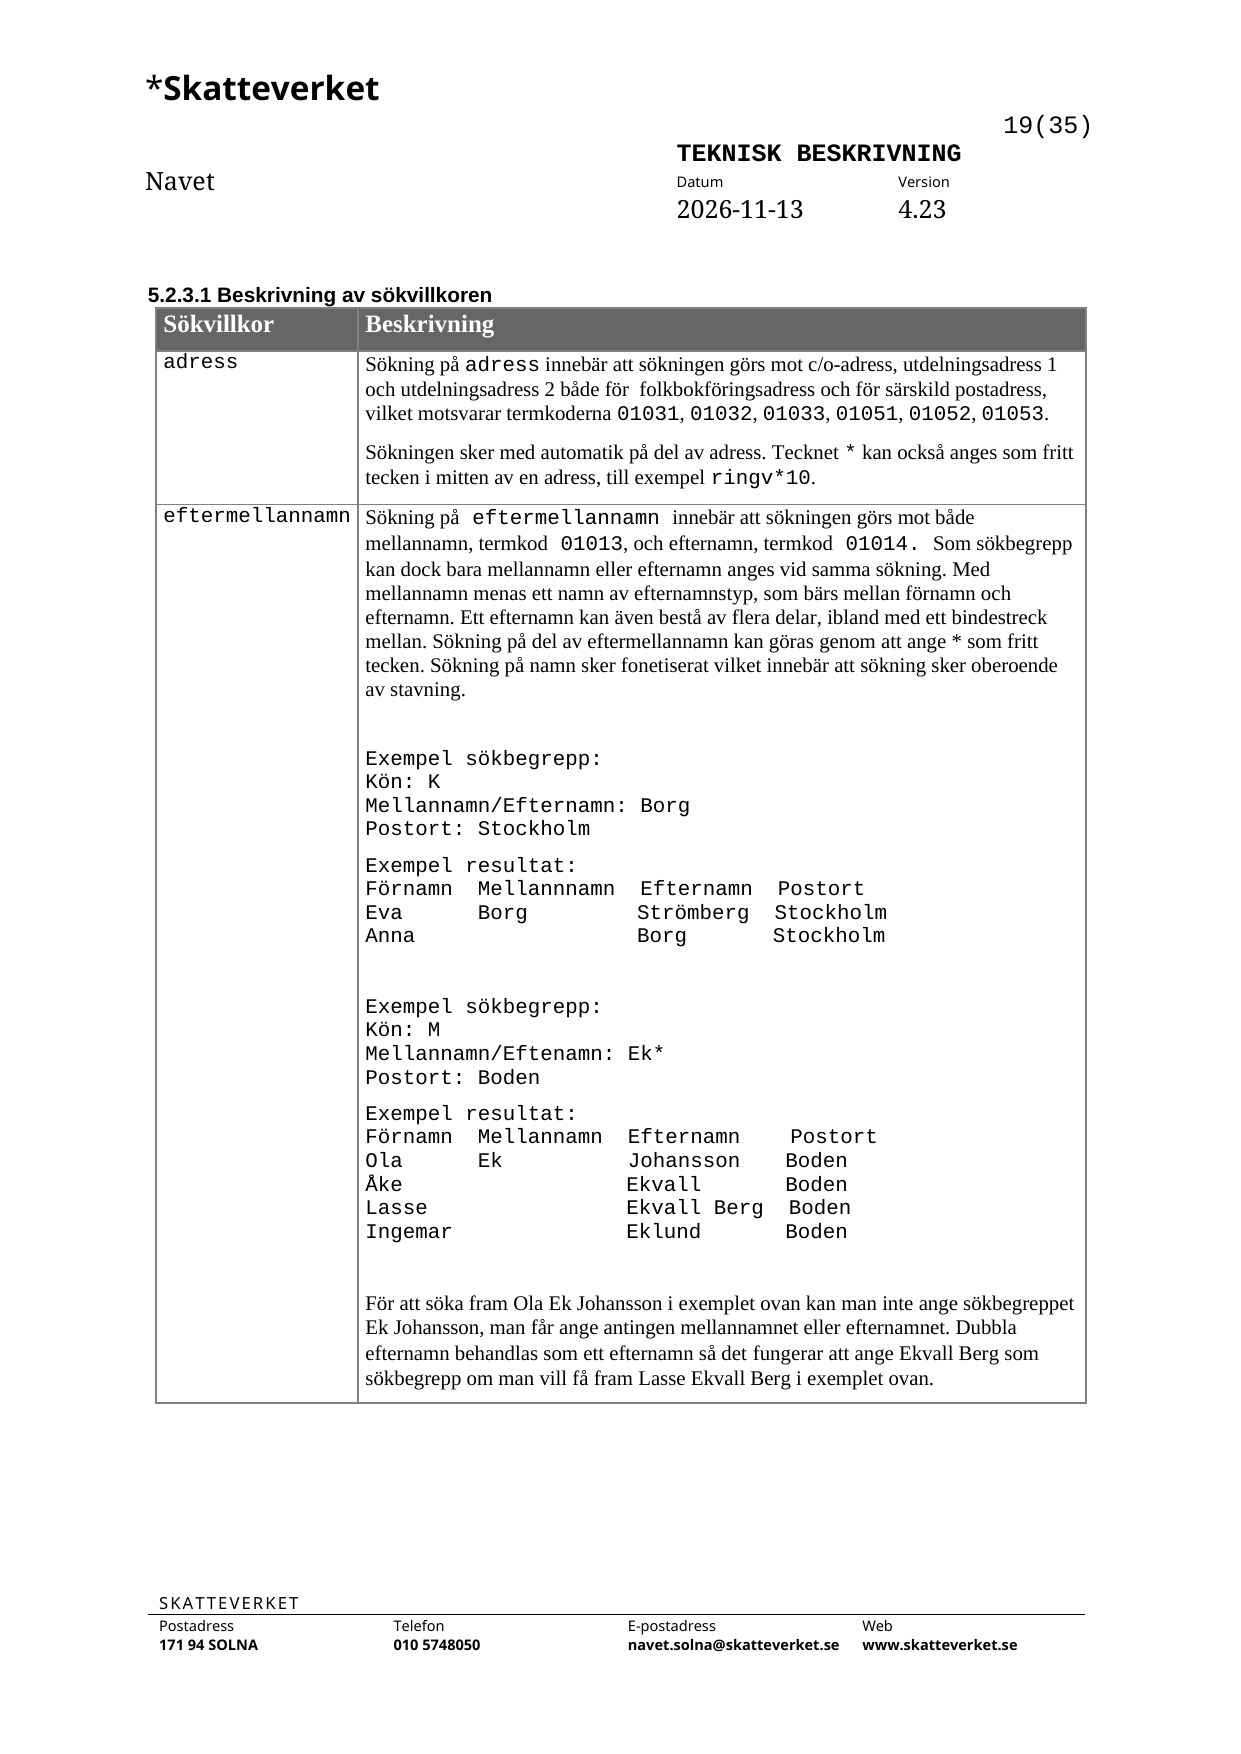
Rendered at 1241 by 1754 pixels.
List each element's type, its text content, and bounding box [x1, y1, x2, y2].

table_header Beskrivning [359, 309, 1085, 350]
table_cell Sökning på adress innebär att sökningen görs mot c/o-adress, utdelningsadress 1 och utdelningsadress 2 både för folkbokföringsadress och för särskild postadress, vilket motsvarar termkoderna 01031, 01032, 01033, 01051, 01052, 01053. Sökningen sker med automatik på del av adress. Tecknet * kan också anges som fritt tecken i mitten av en adress, till exempel ringv*10. [359, 352, 1085, 503]
subtitle 5.2.3.1 Beskrivning av sökvillkoren [148, 282, 1093, 307]
table_cell Sökning på eftermellannamn innebär att sökningen görs mot både mellannamn, termkod 01013, och efternamn, termkod 01014. Som sökbegrepp kan dock bara mellannamn eller efternamn anges vid samma sökning. Med mellannamn menas ett namn av efternamnstyp, som bärs mellan förnamn och efternamn. Ett efternamn kan även bestå av flera delar, ibland med ett bindestreck mellan. Sökning på del av eftermellannamn kan göras genom att ange * som fritt tecken. Sökning på namn sker fonetiserat vilket innebär att sökning sker oberoende av stavning. Exempel sökbegrepp: Kön: K Mellannamn/Efternamn: Borg Postort: Stockholm Exempel resultat: Förnamn Mellannnamn Efternamn Postort Eva Borg Strömberg Stockholm Anna Borg Stockholm Exempel sökbegrepp: Kön: M Mellannamn/Eftenamn: Ek* Postort: Boden Exempel resultat: Förnamn Mellannamn Efternamn Postort Ola Ek Johansson Boden Åke Ekvall Boden Lasse Ekvall Berg Boden Ingemar Eklund Boden För att söka fram Ola Ek Johansson i exemplet ovan kan man inte ange sökbegreppet Ek Johansson, man får ange antingen mellannamnet eller efternamnet. Dubbla efternamn behandlas som ett efternamn så det fungerar att ange Ekvall Berg som sökbegrepp om man vill få fram Lasse Ekvall Berg i exemplet ovan. [359, 505, 1085, 1402]
table_cell adress [157, 352, 357, 503]
table_cell eftermellannamn [157, 505, 357, 1402]
table_header Sökvillkor [157, 309, 357, 350]
